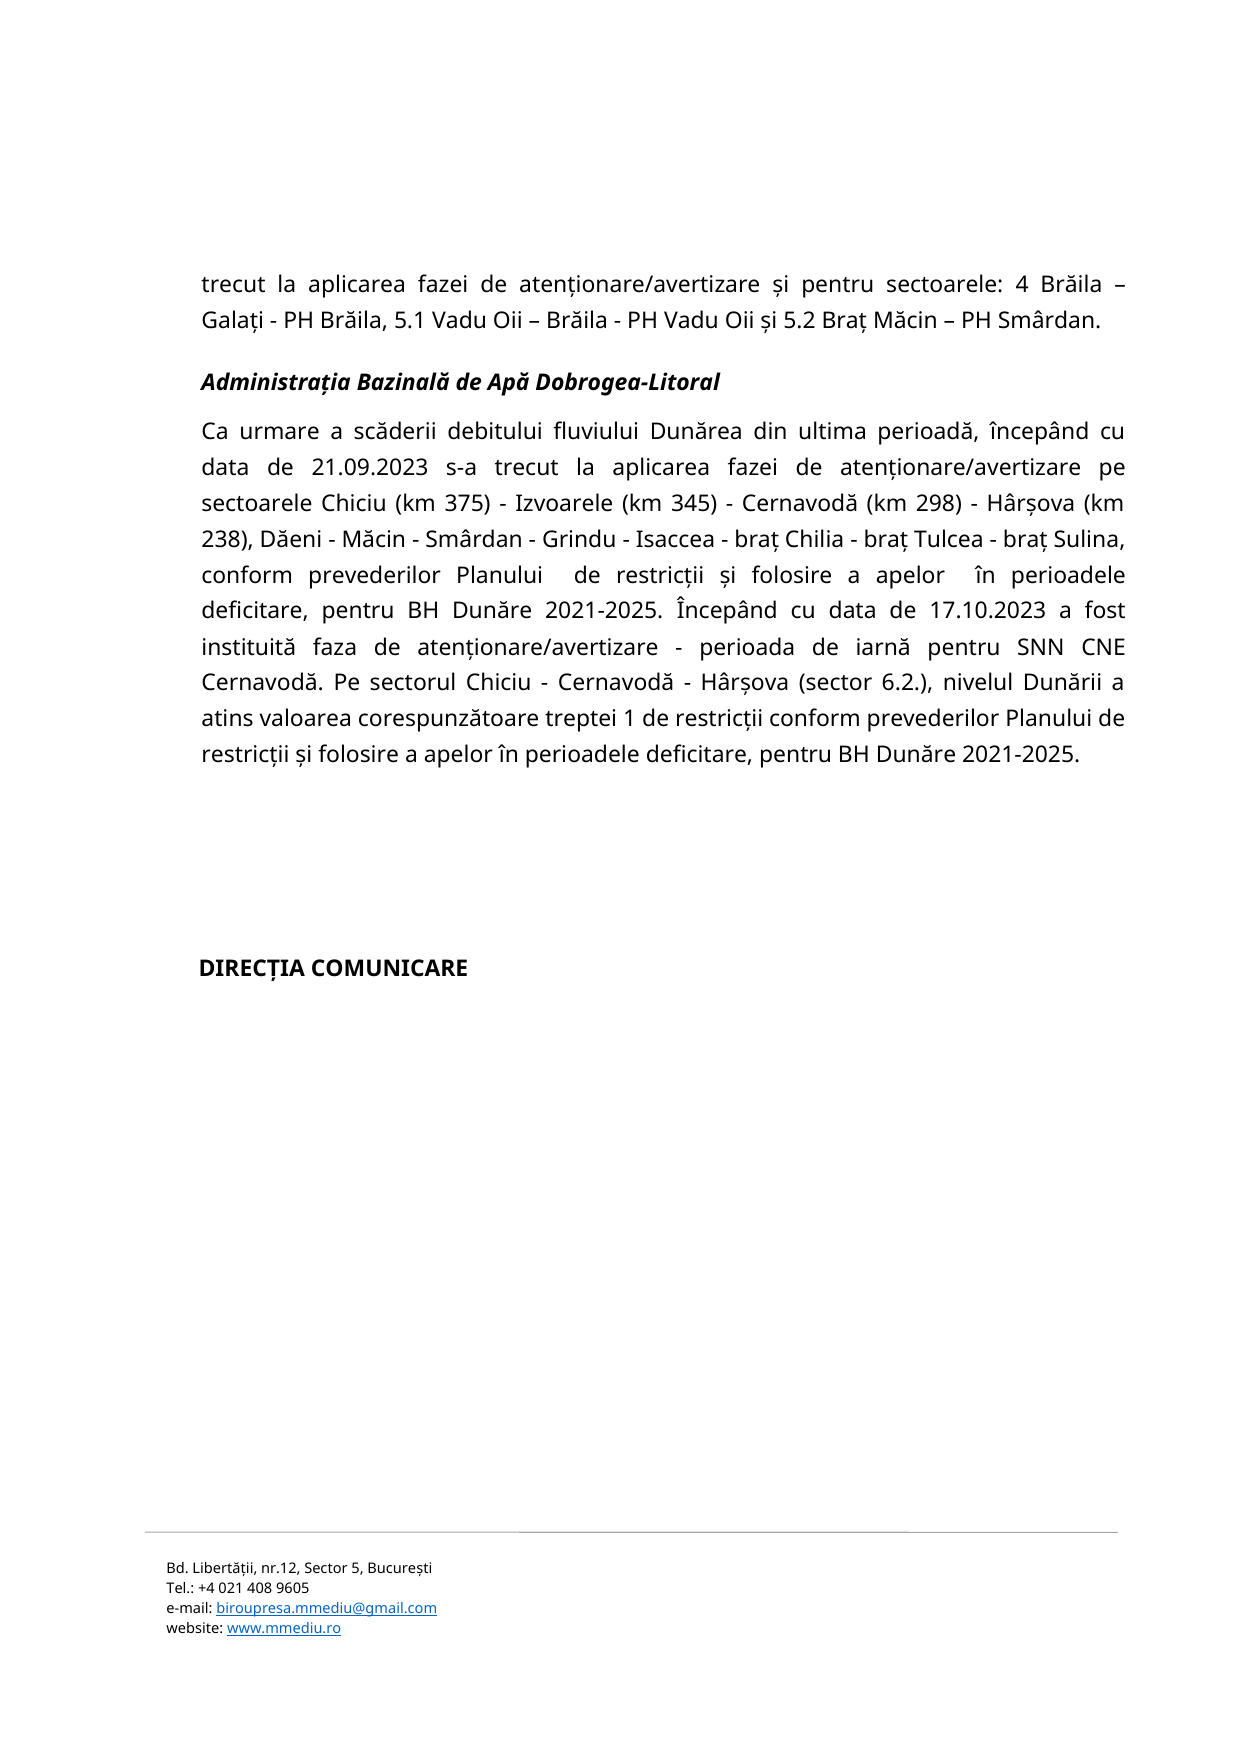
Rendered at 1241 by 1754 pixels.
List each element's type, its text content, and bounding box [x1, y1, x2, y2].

text Ca urmare a scăderii debitului fluviului Dunărea din ultima perioadă, începând cu data de 21.09.2023 s-a trecut la aplicarea fazei de atenționare/avertizare pe sectoarele Chiciu (km 375) - Izvoarele (km 345) - Cernavodă (km 298) - Hârșova (km 238), Dăeni - Măcin - Smârdan - Grindu - Isaccea - braț Chilia - braț Tulcea - braț Sulina, conform prevederilor Planului de restricții și folosire a apelor în perioadele deficitare, pentru BH Dunăre 2021-2025. Începând cu data de 17.10.2023 a fost instituită faza de atenționare/avertizare - perioada de iarnă pentru SNN CNE Cernavodă. Pe sectorul Chiciu - Cernavodă - Hârșova (sector 6.2.), nivelul Dunării a atins valoarea corespunzătoare treptei 1 de restricții conform prevederilor Planului de restricții și folosire a apelor în perioadele deficitare, pentru BH Dunăre 2021-2025. [201, 415, 1126, 769]
text DIRECȚIA COMUNICARE [164, 952, 1128, 983]
text Administraţia Bazinală de Apă Dobrogea-Litoral [201, 366, 1126, 398]
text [201, 268, 1126, 336]
